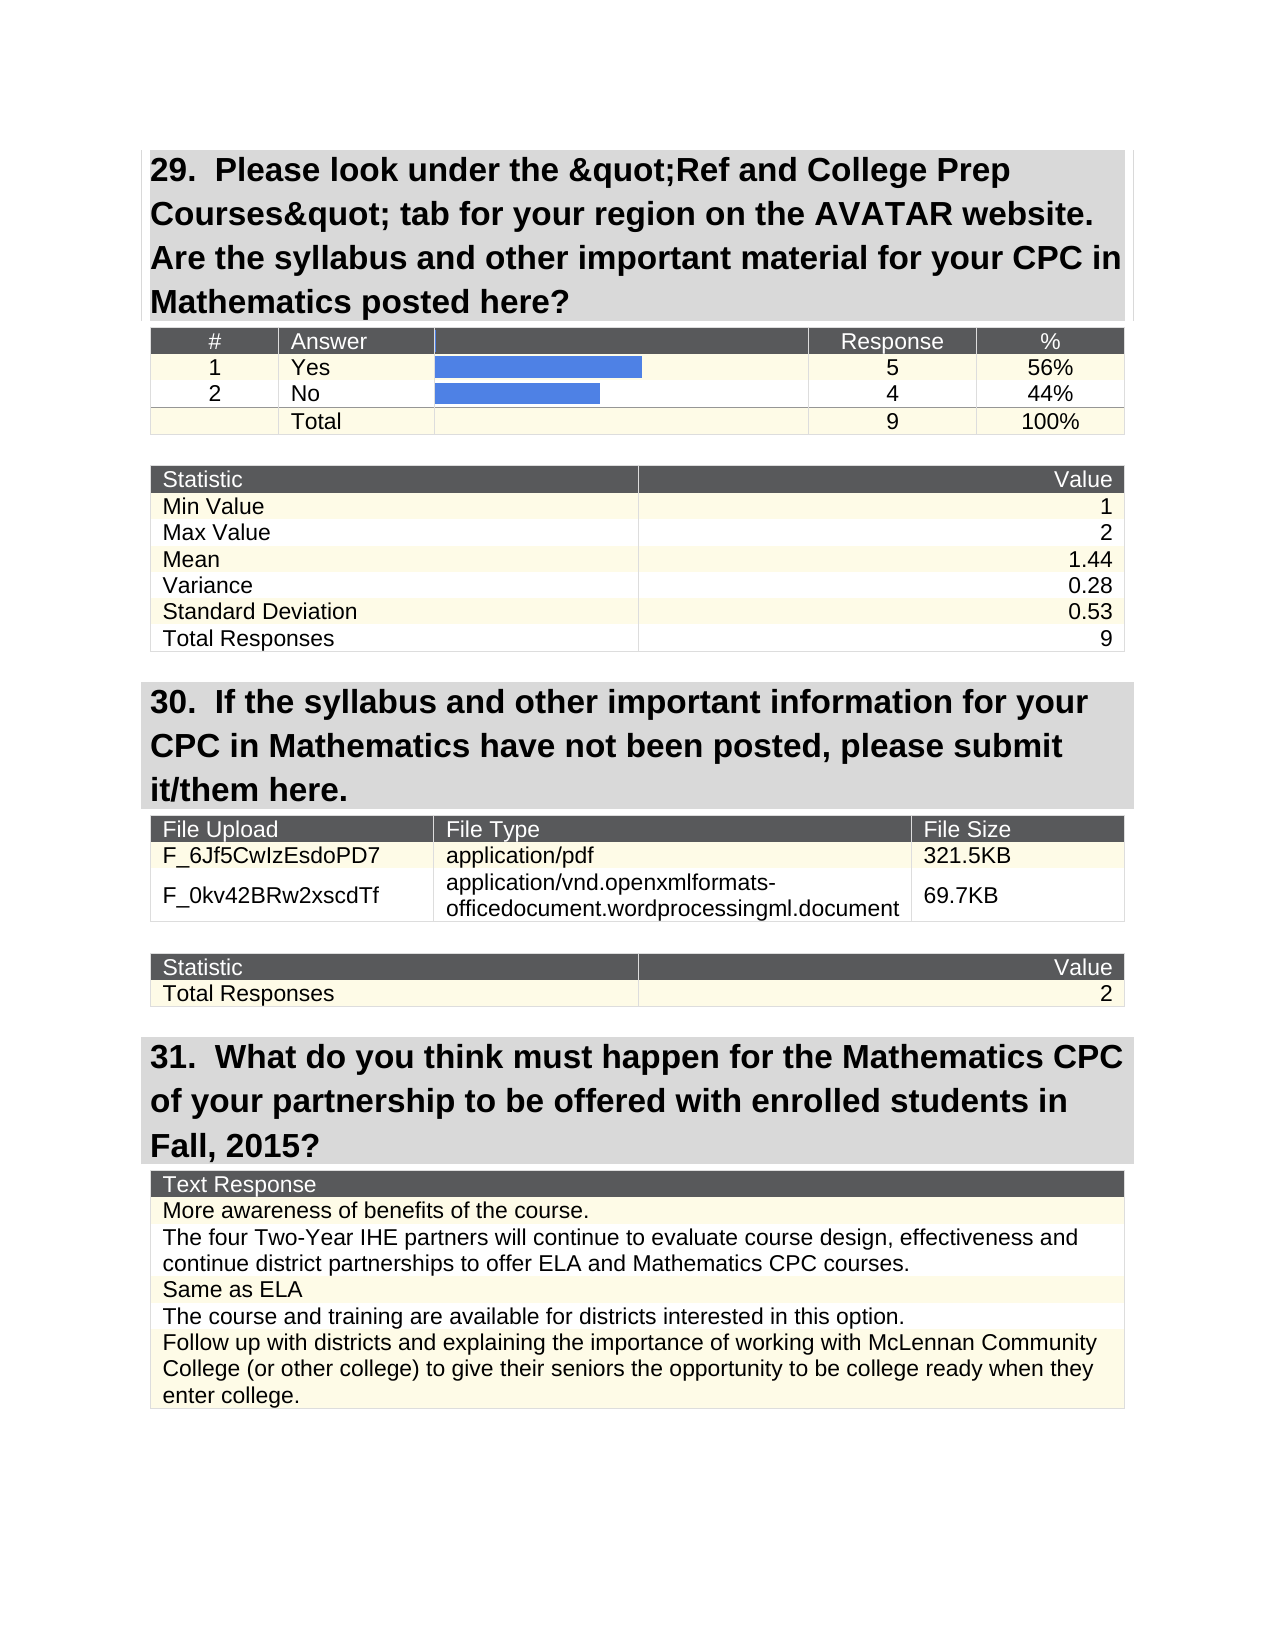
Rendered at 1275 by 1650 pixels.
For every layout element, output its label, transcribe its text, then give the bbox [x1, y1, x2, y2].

table_cell 56% [977, 354, 1124, 380]
table_cell 2 [639, 519, 1124, 546]
table_cell The course and training are available for districts interested in this option. [151, 1303, 1124, 1329]
table_cell 2 [151, 380, 278, 407]
table_cell 1 [151, 354, 278, 380]
table_cell 9 [639, 625, 1124, 651]
table_header File Type [434, 816, 911, 842]
table_header Statistic [151, 954, 638, 980]
table_cell F_6Jf5CwIzEsdoPD7 [151, 842, 433, 868]
table_header Value [639, 954, 1124, 980]
table_cell 44% [977, 380, 1124, 407]
table_cell 1.44 [639, 546, 1124, 572]
text 29. Please look under the &quot;Ref and College Prep Courses&quot; tab for your region on the AVATAR website. Are the syllabus and other important material for your CPC in Mathematics posted here? [150, 150, 1125, 321]
table_cell [435, 408, 808, 434]
table_cell application/vnd.openxmlformats-officedocument.wordprocessingml.document [434, 869, 911, 921]
table_cell Follow up with districts and explaining the importance of working with McLennan Community College (or other college) to give their seniors the opportunity to be college ready when they enter college. [151, 1329, 1124, 1408]
table_cell Total Responses [151, 980, 638, 1006]
table_cell Same as ELA [151, 1276, 1124, 1303]
table_header [435, 328, 808, 354]
table_cell application/pdf [434, 842, 911, 868]
table_cell 321.5KB [912, 842, 1124, 868]
table_header Value [639, 466, 1124, 493]
table_cell Max Value [151, 519, 638, 546]
table_cell Mean [151, 546, 638, 572]
table_cell 0.53 [639, 598, 1124, 624]
table_cell More awareness of benefits of the course. [151, 1197, 1124, 1224]
table_cell Total Responses [151, 625, 638, 651]
table_cell F_0kv42BRw2xscdTf [151, 869, 433, 921]
table_cell Min Value [151, 493, 638, 519]
table_cell [151, 408, 278, 434]
table_cell Total [279, 408, 434, 434]
table_cell 0.28 [639, 572, 1124, 598]
table_cell [435, 354, 808, 380]
table_cell [435, 380, 808, 407]
table_cell 1 [639, 493, 1124, 519]
table_header Answer [279, 328, 434, 354]
table_cell No [279, 380, 434, 407]
table_cell Standard Deviation [151, 598, 638, 624]
table_header Text Response [151, 1171, 1124, 1197]
table_header # [151, 328, 278, 354]
table_cell 69.7KB [912, 869, 1124, 921]
table_cell 9 [809, 408, 976, 434]
table_header % [977, 328, 1124, 354]
table_cell 4 [809, 380, 976, 407]
text 31. What do you think must happen for the Mathematics CPC of your partnership to be offered with enrolled students in Fall, 2015? [141, 1037, 1133, 1164]
table_header Response [809, 328, 976, 354]
table_cell 100% [977, 408, 1124, 434]
table_header File Upload [151, 816, 433, 842]
text 30. If the syllabus and other important information for your CPC in Mathematics have not been posted, please submit it/them here. [142, 682, 1133, 809]
table_cell 2 [639, 980, 1124, 1006]
table_header File Size [912, 816, 1124, 842]
table_header Statistic [151, 466, 638, 493]
table_cell Variance [151, 572, 638, 598]
table_cell The four Two-Year IHE partners will continue to evaluate course design, effectiveness and continue district partnerships to offer ELA and Mathematics CPC courses. [151, 1224, 1124, 1276]
table_cell 5 [809, 354, 976, 380]
table_cell Yes [279, 354, 434, 380]
